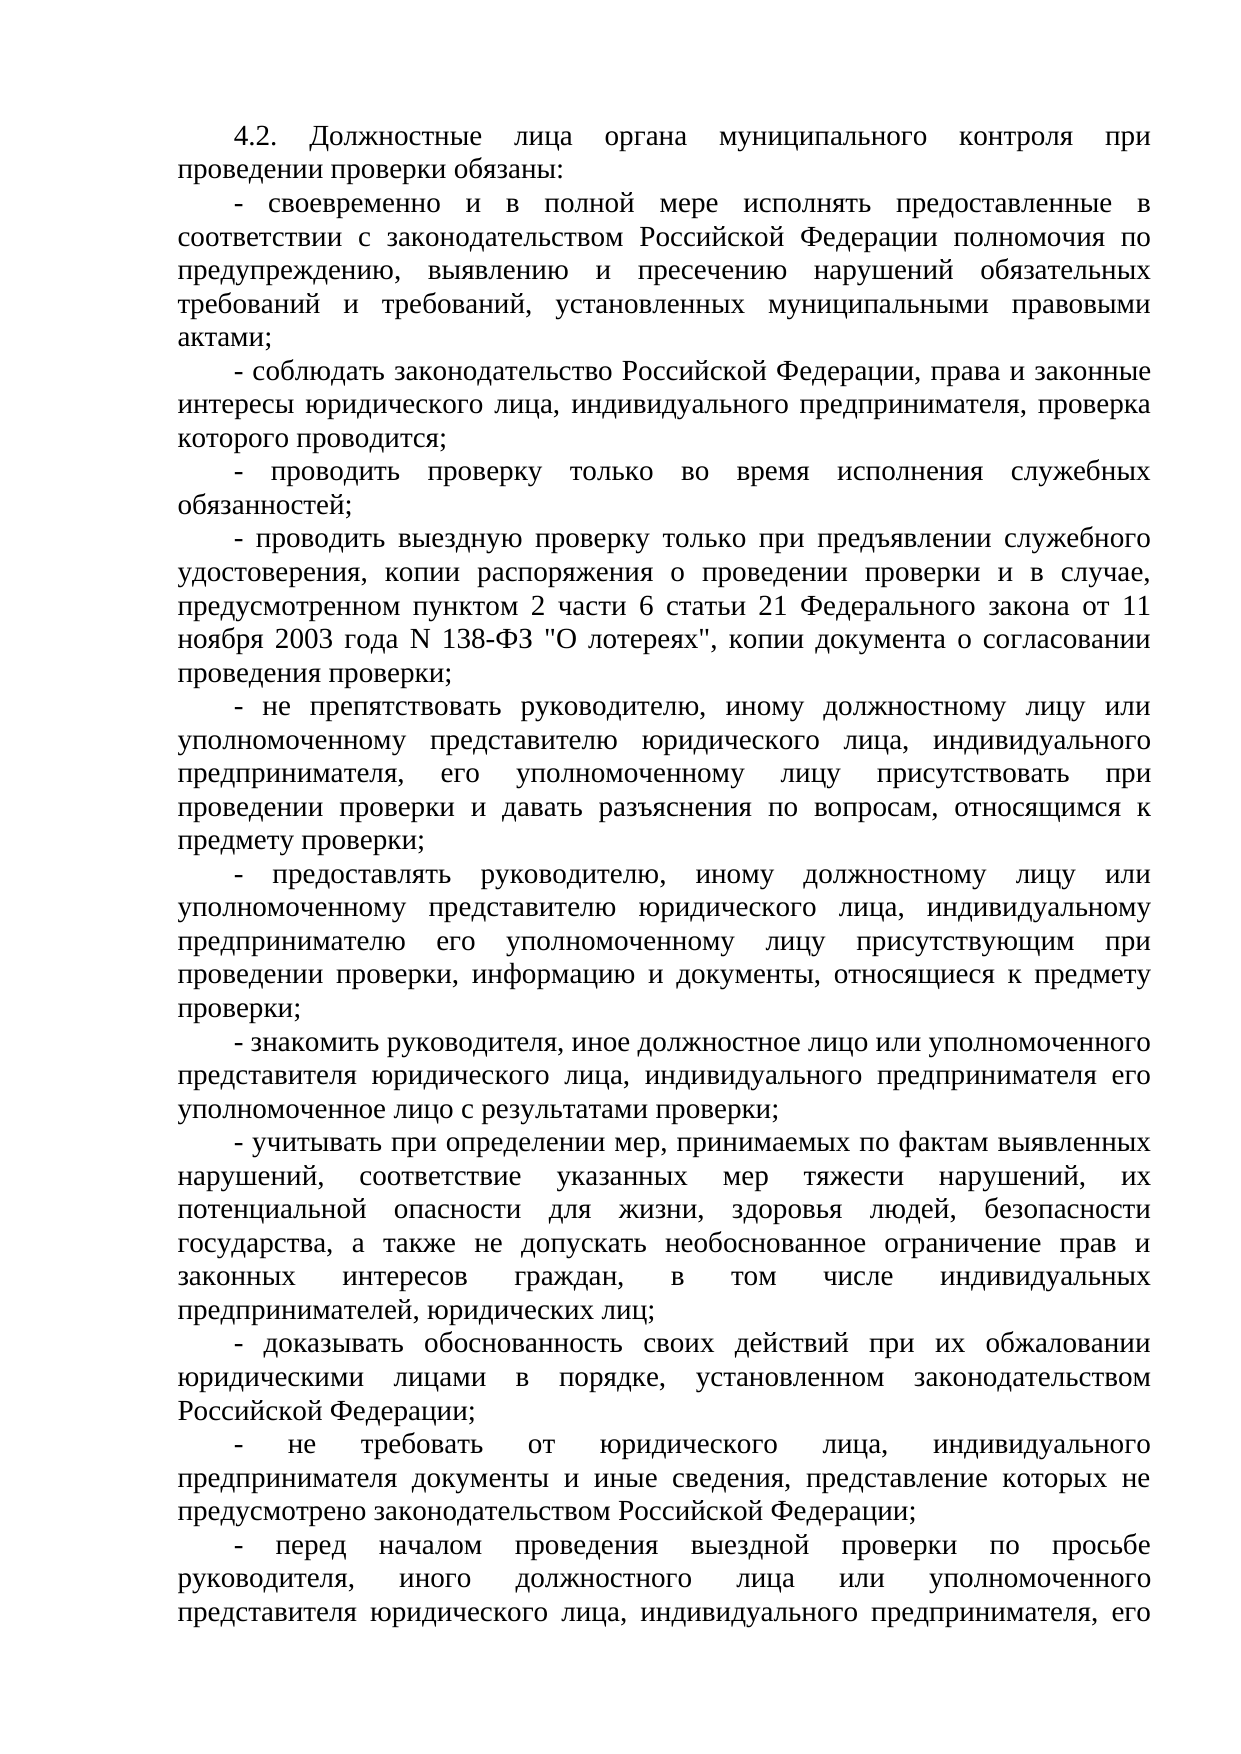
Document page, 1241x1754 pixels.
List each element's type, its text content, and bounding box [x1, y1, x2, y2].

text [177, 1527, 1152, 1627]
text - доказывать обоснованность своих действий при их обжаловании юридическими лицами в порядке, установленном законодательством Российской Федерации; [177, 1326, 1152, 1426]
text - не препятствовать руководителю, иному должностному лицу или уполномоченному представителю юридического лица, индивидуального предпринимателя, его уполномоченному лицу присутствовать при проведении проверки и давать разъяснения по вопросам, относящимся к предмету проверки; [177, 688, 1152, 856]
text - не требовать от юридического лица, индивидуального предпринимателя документы и иные сведения, представление которых не предусмотрено законодательством Российской Федерации; [177, 1426, 1152, 1527]
text - предоставлять руководителю, иному должностному лицу или уполномоченному представителю юридического лица, индивидуальному предпринимателю его уполномоченному лицу присутствующим при проведении проверки, информацию и документы, относящиеся к предмету проверки; [177, 856, 1152, 1024]
text - своевременно и в полной мере исполнять предоставленные в соответствии с законодательством Российской Федерации полномочия по предупреждению, выявлению и пресечению нарушений обязательных требований и требований, установленных муниципальными правовыми актами; [177, 185, 1152, 353]
text - учитывать при определении мер, принимаемых по фактам выявленных нарушений, соответствие указанных мер тяжести нарушений, их потенциальной опасности для жизни, здоровья людей, безопасности государства, а также не допускать необоснованное ограничение прав и законных интересов граждан, в том числе индивидуальных предпринимателей, юридических лиц; [177, 1124, 1152, 1326]
text - проводить проверку только во время исполнения служебных обязанностей; [177, 453, 1152, 521]
text - проводить выездную проверку только при предъявлении служебного удостоверения, копии распоряжения о проведении проверки и в случае, предусмотренном пунктом 2 части 6 статьи 21 Федерального закона от 11 ноября 2003 года N 138-ФЗ "О лотереях", копии документа о согласовании проведения проверки; [177, 521, 1152, 688]
text 4.2. Должностные лица органа муниципального контроля при проведении проверки обязаны: [177, 118, 1152, 185]
text - соблюдать законодательство Российской Федерации, права и законные интересы юридического лица, индивидуального предпринимателя, проверка которого проводится; [177, 353, 1152, 453]
text - знакомить руководителя, иное должностное лицо или уполномоченного представителя юридического лица, индивидуального предпринимателя его уполномоченное лицо с результатами проверки; [177, 1024, 1152, 1124]
